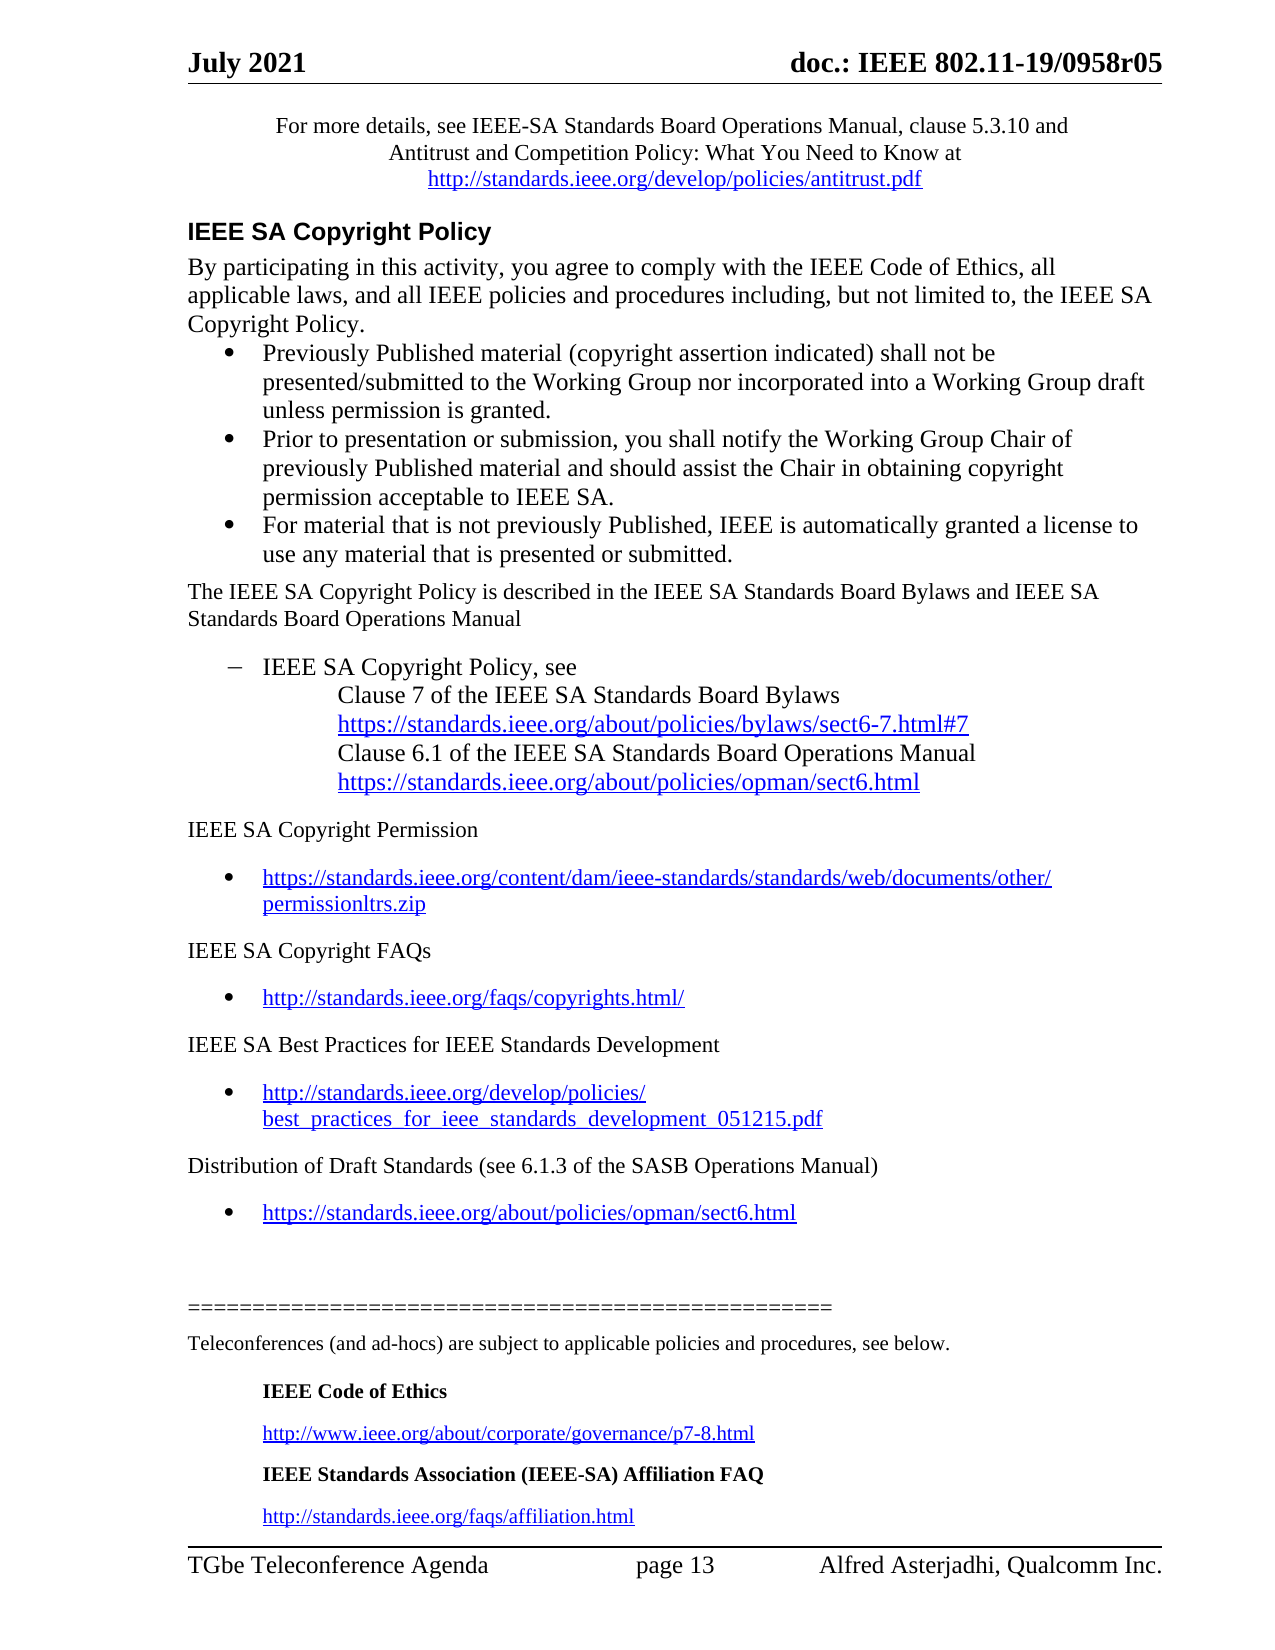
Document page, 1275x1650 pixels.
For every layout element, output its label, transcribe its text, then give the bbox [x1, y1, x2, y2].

list https://standards.ieee.org/content/dam/ieee-standards/standards/web/documents/other/permissionltrs.zip [225, 863, 1162, 916]
list Previously Published material (copyright assertion indicated) shall not be presented/submitted to the Working Group nor incorporated into a Working Group draft unless permission is granted. [225, 338, 1162, 424]
text Teleconferences (and ad-hocs) are subject to applicable policies and procedures, see below. [187, 1331, 1162, 1354]
list IEEE SA Copyright Policy, see Clause 7 of the IEEE SA Standards Board Bylaws https://standards.ieee.org/about/policies/bylaws/sect6-7.html#7 Clause 6.1 of the IEEE SA Standards Board Operations Manual https://standards.ieee.org/about/policies/opman/sect6.html [225, 652, 1162, 796]
text IEEE SA Copyright FAQs [187, 937, 1162, 963]
list For material that is not previously Published, IEEE is automatically granted a license to use any material that is presented or submitted. [225, 510, 1162, 568]
text The IEEE SA Copyright Policy is described in the IEEE SA Standards Board Bylaws and IEEE SA Standards Board Operations Manual [187, 578, 1162, 631]
text Distribution of Draft Standards (see 6.1.3 of the SASB Operations Manual) [187, 1152, 1162, 1178]
subtitle IEEE SA Copyright Policy [187, 217, 1162, 245]
text IEEE SA Best Practices for IEEE Standards Development [187, 1031, 1162, 1058]
text IEEE Standards Association (IEEE-SA) Affiliation FAQ [262, 1462, 1162, 1486]
list http://standards.ieee.org/faqs/copyrights.html/ [225, 984, 1162, 1011]
text By participating in this activity, you agree to comply with the IEEE Code of Ethics, all applicable laws, and all IEEE policies and procedures including, but not limited to, the IEEE SA Copyright Policy. [187, 252, 1162, 338]
list http://standards.ieee.org/develop/policies/best_practices_for_ieee_standards_development_051215.pdf [225, 1079, 1162, 1131]
list https://standards.ieee.org/about/policies/opman/sect6.html [225, 1199, 1162, 1226]
text ================================================== [187, 1294, 1162, 1320]
text IEEE Code of Ethics [262, 1379, 1162, 1403]
text http://www.ieee.org/about/corporate/governance/p7-8.html [262, 1421, 1162, 1444]
list Prior to presentation or submission, you shall notify the Working Group Chair of previously Published material and should assist the Chair in obtaining copyright permission acceptable to IEEE SA. [225, 424, 1162, 510]
text IEEE SA Copyright Permission [187, 816, 1162, 843]
text http://standards.ieee.org/faqs/affiliation.html [262, 1504, 1162, 1528]
text For more details, see IEEE-SA Standards Board Operations Manual, clause 5.3.10 and Antitrust and Competition Policy: What You Need to Know at http://standards.ieee.org/develop/policies/antitrust.pdf [187, 112, 1162, 192]
